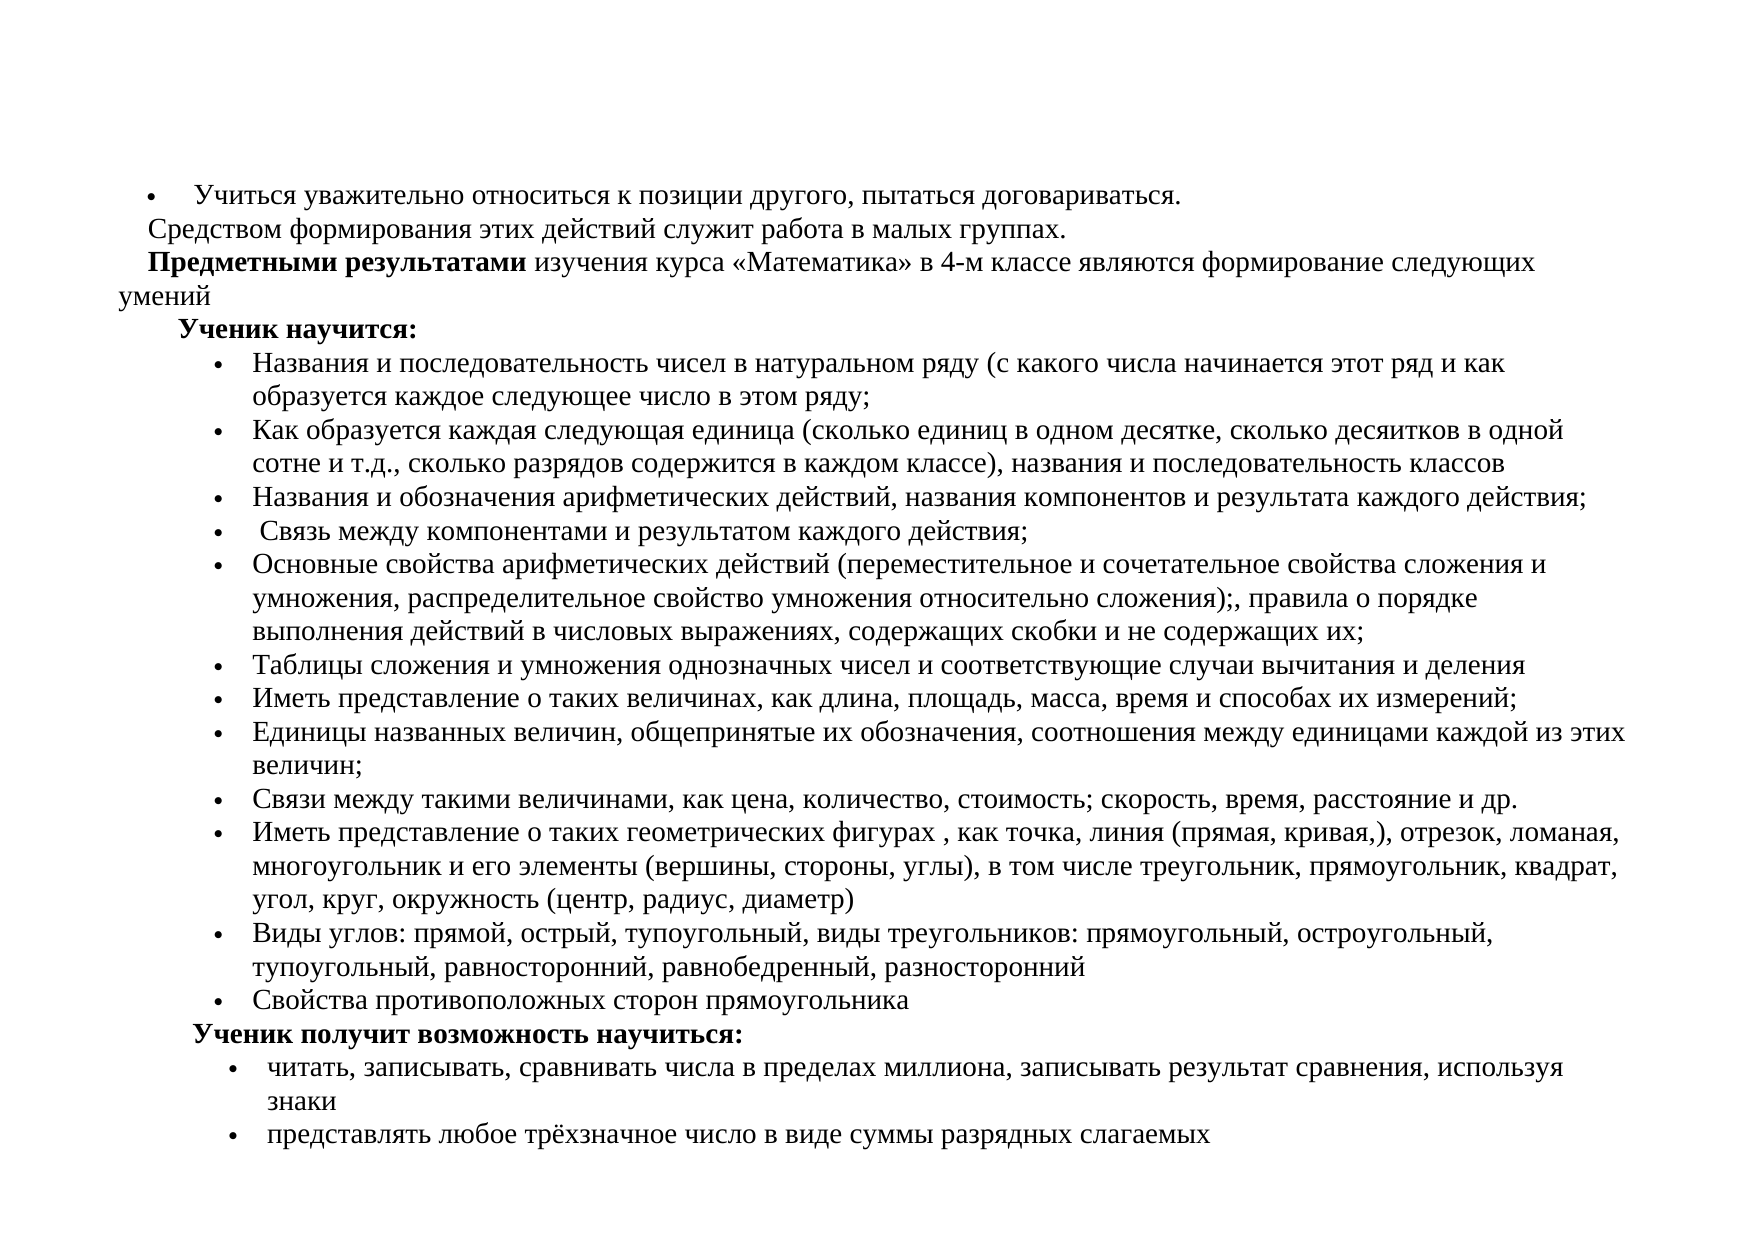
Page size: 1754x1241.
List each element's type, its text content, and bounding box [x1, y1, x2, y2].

text Ученик получит возможность научиться: [118, 1016, 1636, 1049]
list Основные свойства арифметических действий (переместительное и сочетательное свойства сложения и умножения, распределительное свойство умножения относительно сложения);, правила о порядке выполнения действий в числовых выражениях, содержащих скобки и не содержащих их; [214, 546, 1636, 647]
list представлять любое трёхзначное число в виде суммы разрядных слагаемых [229, 1116, 1636, 1150]
list Связь между компонентами и результатом каждого действия; [214, 513, 1636, 546]
list Таблицы сложения и умножения однозначных чисел и соответствующие случаи вычитания и деления [214, 647, 1636, 680]
list Свойства противоположных сторон прямоугольника [214, 982, 1636, 1016]
list Иметь представление о таких величинах, как длина, площадь, масса, время и способах их измерений; [214, 680, 1636, 714]
list Единицы названных величин, общепринятые их обозначения, соотношения между единицами каждой из этих величин; [214, 714, 1636, 781]
list Учиться уважительно относиться к позиции другого, пытаться договариваться. [118, 177, 1636, 211]
list Названия и обозначения арифметических действий, названия компонентов и результата каждого действия; [214, 479, 1636, 513]
list Виды углов: прямой, острый, тупоугольный, виды треугольников: прямоугольный, остроугольный, тупоугольный, равносторонний, равнобедренный, разносторонний [214, 915, 1636, 982]
text Средством формирования этих действий служит работа в малых группах. [118, 211, 1623, 244]
list Связи между такими величинами, как цена, количество, стоимость; скорость, время, расстояние и др. [214, 781, 1636, 814]
list Как образуется каждая следующая единица (сколько единиц в одном десятке, сколько десяитков в одной сотне и т.д., сколько разрядов содержится в каждом классе), названия и последовательность классов [214, 412, 1636, 479]
list читать, записывать, сравнивать числа в пределах миллиона, записывать результат сравнения, используя знаки [229, 1049, 1636, 1116]
text Ученик научится: [177, 311, 1636, 345]
list Иметь представление о таких геометрических фигурах , как точка, линия (прямая, кривая,), отрезок, ломаная, многоугольник и его элементы (вершины, стороны, углы), в том числе треугольник, прямоугольник, квадрат, угол, круг, окружность (центр, радиус, диаметр) [214, 814, 1636, 915]
text Предметными результатами изучения курса «Математика» в 4-м классе являются формирование следующих умений [118, 244, 1636, 311]
list Названия и последовательность чисел в натуральном ряду (с какого числа начинается этот ряд и как образуется каждое следующее число в этом ряду; [214, 345, 1636, 412]
